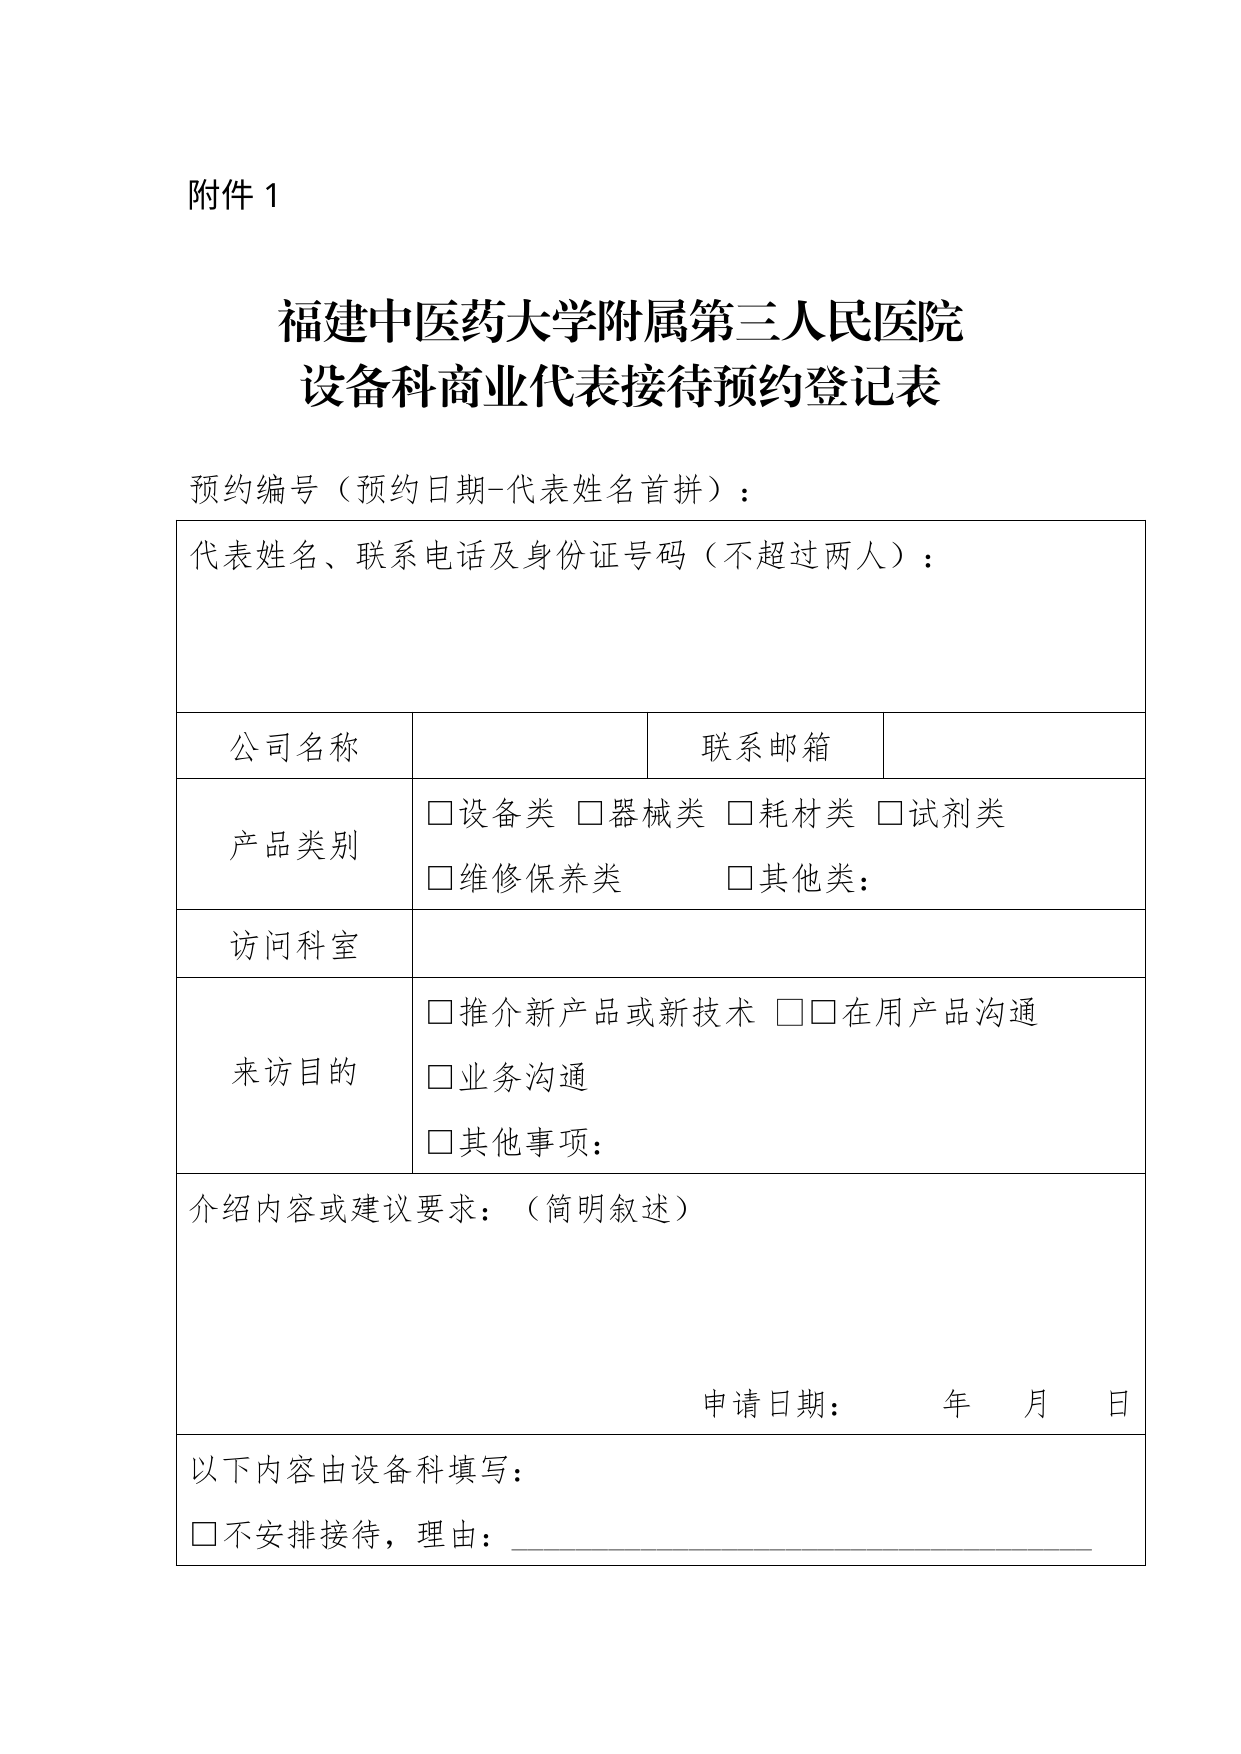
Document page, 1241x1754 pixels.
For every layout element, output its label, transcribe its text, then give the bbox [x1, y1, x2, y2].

table_cell 公司名称 [177, 713, 412, 778]
table_cell [884, 713, 1145, 778]
table_cell [413, 713, 647, 778]
table_cell 以下内容由设备科填写： □不安排接待，理由：____________________________________ [177, 1435, 1145, 1565]
table_cell 访问科室 [177, 910, 412, 977]
text 附件 1 [187, 162, 1053, 227]
table_cell 介绍内容或建议要求：（简明叙述） 申请日期： 年 月 日 [177, 1174, 1145, 1434]
table_cell □设备类 □器械类 □耗材类 □试剂类 □维修保养类 □其他类： [413, 779, 1145, 909]
table_cell 产品类别 [177, 779, 412, 909]
table_cell [413, 910, 1145, 977]
table_cell 联系邮箱 [648, 713, 883, 778]
table_cell □推介新产品或新技术 □在用产品沟通 □业务沟通 □其他事项： [413, 978, 1145, 1173]
table_cell 来访目的 [177, 978, 412, 1173]
text 预约编号（预约日期-代表姓名首拼）： [187, 454, 1053, 519]
text 福建中医药大学附属第三人民医院 [187, 292, 1053, 357]
text 设备科商业代表接待预约登记表 [187, 357, 1053, 422]
table_header 代表姓名、联系电话及身份证号码（不超过两人）： [177, 521, 1145, 712]
